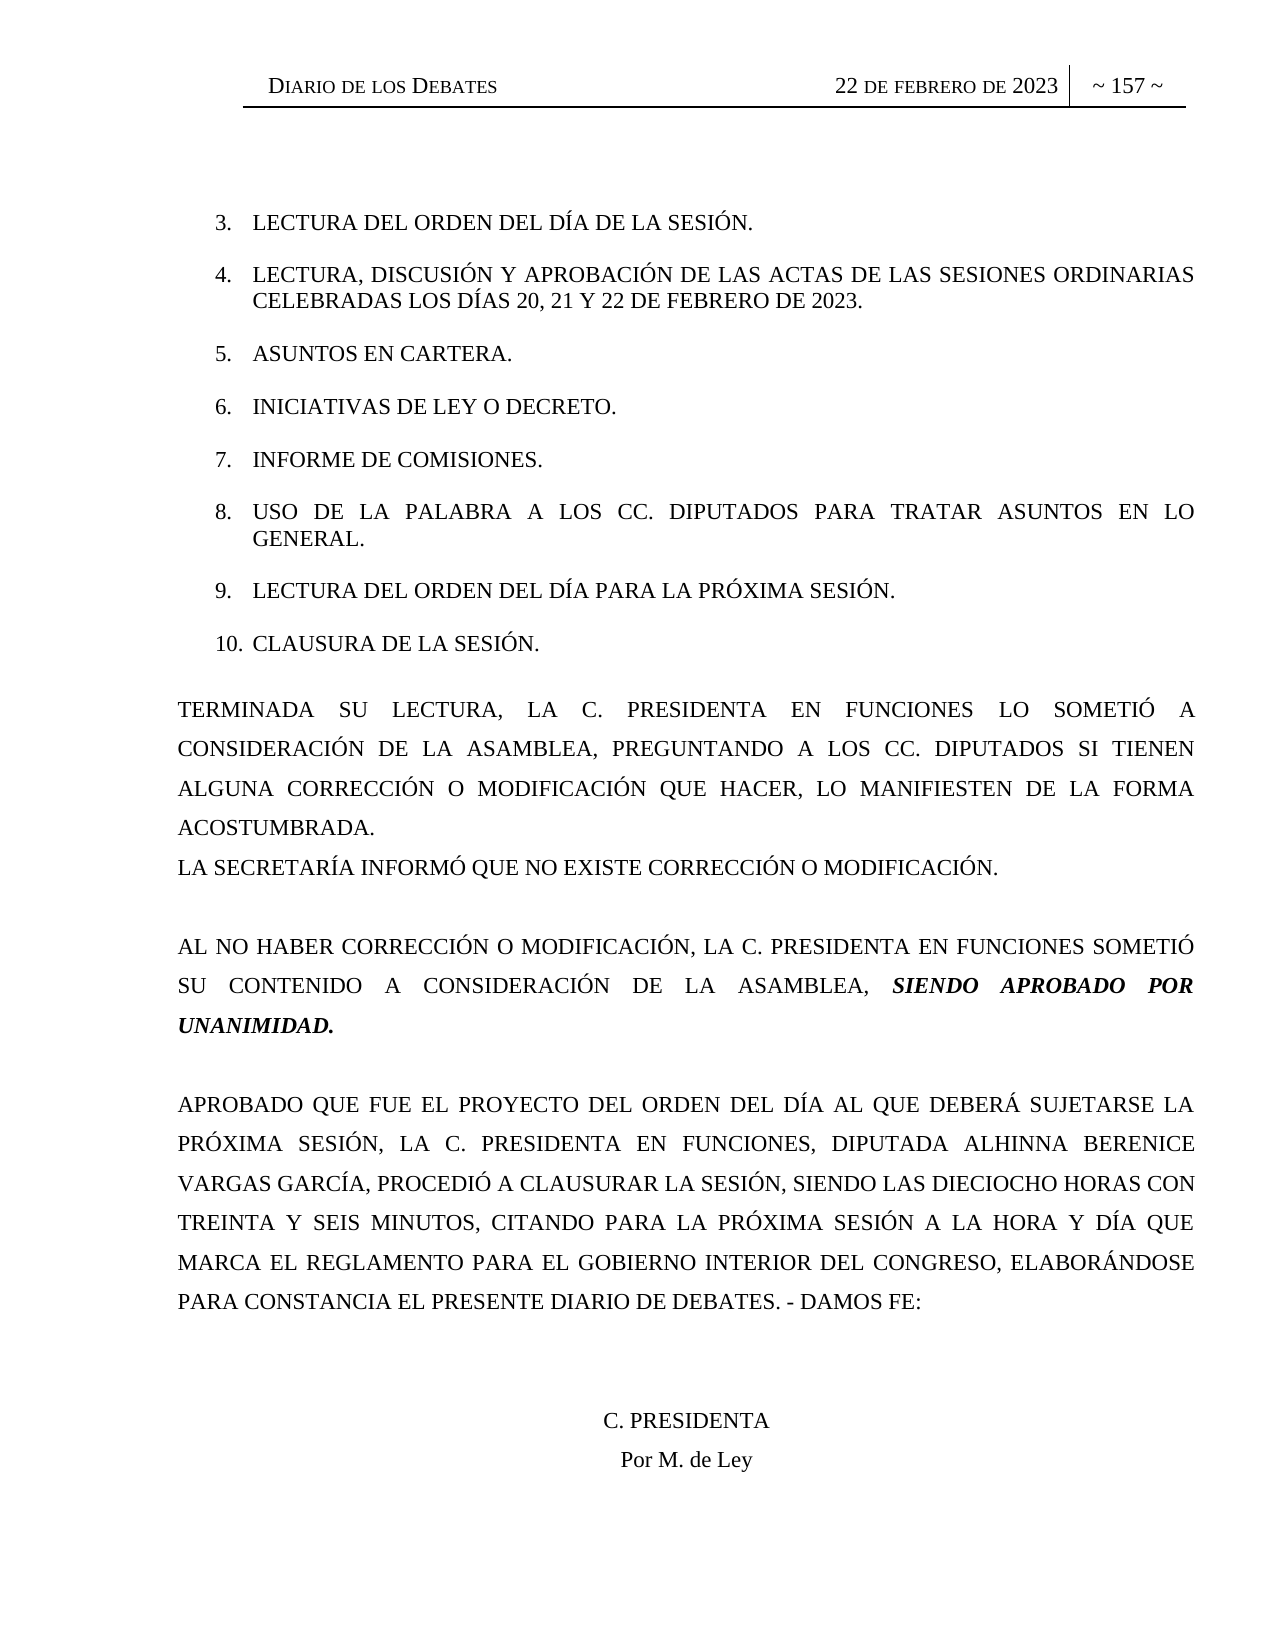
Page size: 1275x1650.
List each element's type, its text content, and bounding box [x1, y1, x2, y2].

list INFORME DE COMISIONES. [215, 446, 1196, 472]
list LECTURA, DISCUSIÓN Y APROBACIÓN DE LAS ACTAS DE LAS SESIONES ORDINARIAS CELEBRADAS LOS DÍAS 20, 21 Y 22 DE FEBRERO DE 2023. [215, 261, 1196, 314]
list INICIATIVAS DE LEY O DECRETO. [215, 393, 1196, 419]
list CLAUSURA DE LA SESIÓN. [215, 630, 1196, 657]
text TERMINADA SU LECTURA, LA C. PRESIDENTA EN FUNCIONES LO SOMETIÓ A CONSIDERACIÓN DE LA ASAMBLEA, PREGUNTANDO A LOS CC. DIPUTADOS SI TIENEN ALGUNA CORRECCIÓN O MODIFICACIÓN QUE HACER, LO MANIFIESTEN DE LA FORMA ACOSTUMBRADA. [177, 696, 1196, 841]
text APROBADO QUE FUE EL PROYECTO DEL ORDEN DEL DÍA AL QUE DEBERÁ SUJETARSE LA PRÓXIMA SESIÓN, LA C. PRESIDENTA EN FUNCIONES, DIPUTADA ALHINNA BERENICE VARGAS GARCÍA, PROCEDIÓ A CLAUSURAR LA SESIÓN, SIENDO LAS DIECIOCHO HORAS CON TREINTA Y SEIS MINUTOS, CITANDO PARA LA PRÓXIMA SESIÓN A LA HORA Y DÍA QUE MARCA EL REGLAMENTO PARA EL GOBIERNO INTERIOR DEL CONGRESO, ELABORÁNDOSE PARA CONSTANCIA EL PRESENTE DIARIO DE DEBATES. - DAMOS FE: [177, 1091, 1196, 1314]
list USO DE LA PALABRA A LOS CC. DIPUTADOS PARA TRATAR ASUNTOS EN LO GENERAL. [215, 498, 1196, 551]
list LECTURA DEL ORDEN DEL DÍA DE LA SESIÓN. [215, 208, 1196, 235]
list LECTURA DEL ORDEN DEL DÍA PARA LA PRÓXIMA SESIÓN. [215, 577, 1196, 604]
text AL NO HABER CORRECCIÓN O MODIFICACIÓN, LA C. PRESIDENTA EN FUNCIONES SOMETIÓ SU CONTENIDO A CONSIDERACIÓN DE LA ASAMBLEA, SIENDO APROBADO POR UNANIMIDAD. [177, 933, 1196, 1038]
text LA SECRETARÍA INFORMÓ QUE NO EXISTE CORRECCIÓN O MODIFICACIÓN. [177, 854, 1196, 880]
text C. PRESIDENTA [177, 1407, 1196, 1433]
text Por M. de Ley [177, 1446, 1196, 1472]
list ASUNTOS EN CARTERA. [215, 340, 1196, 367]
